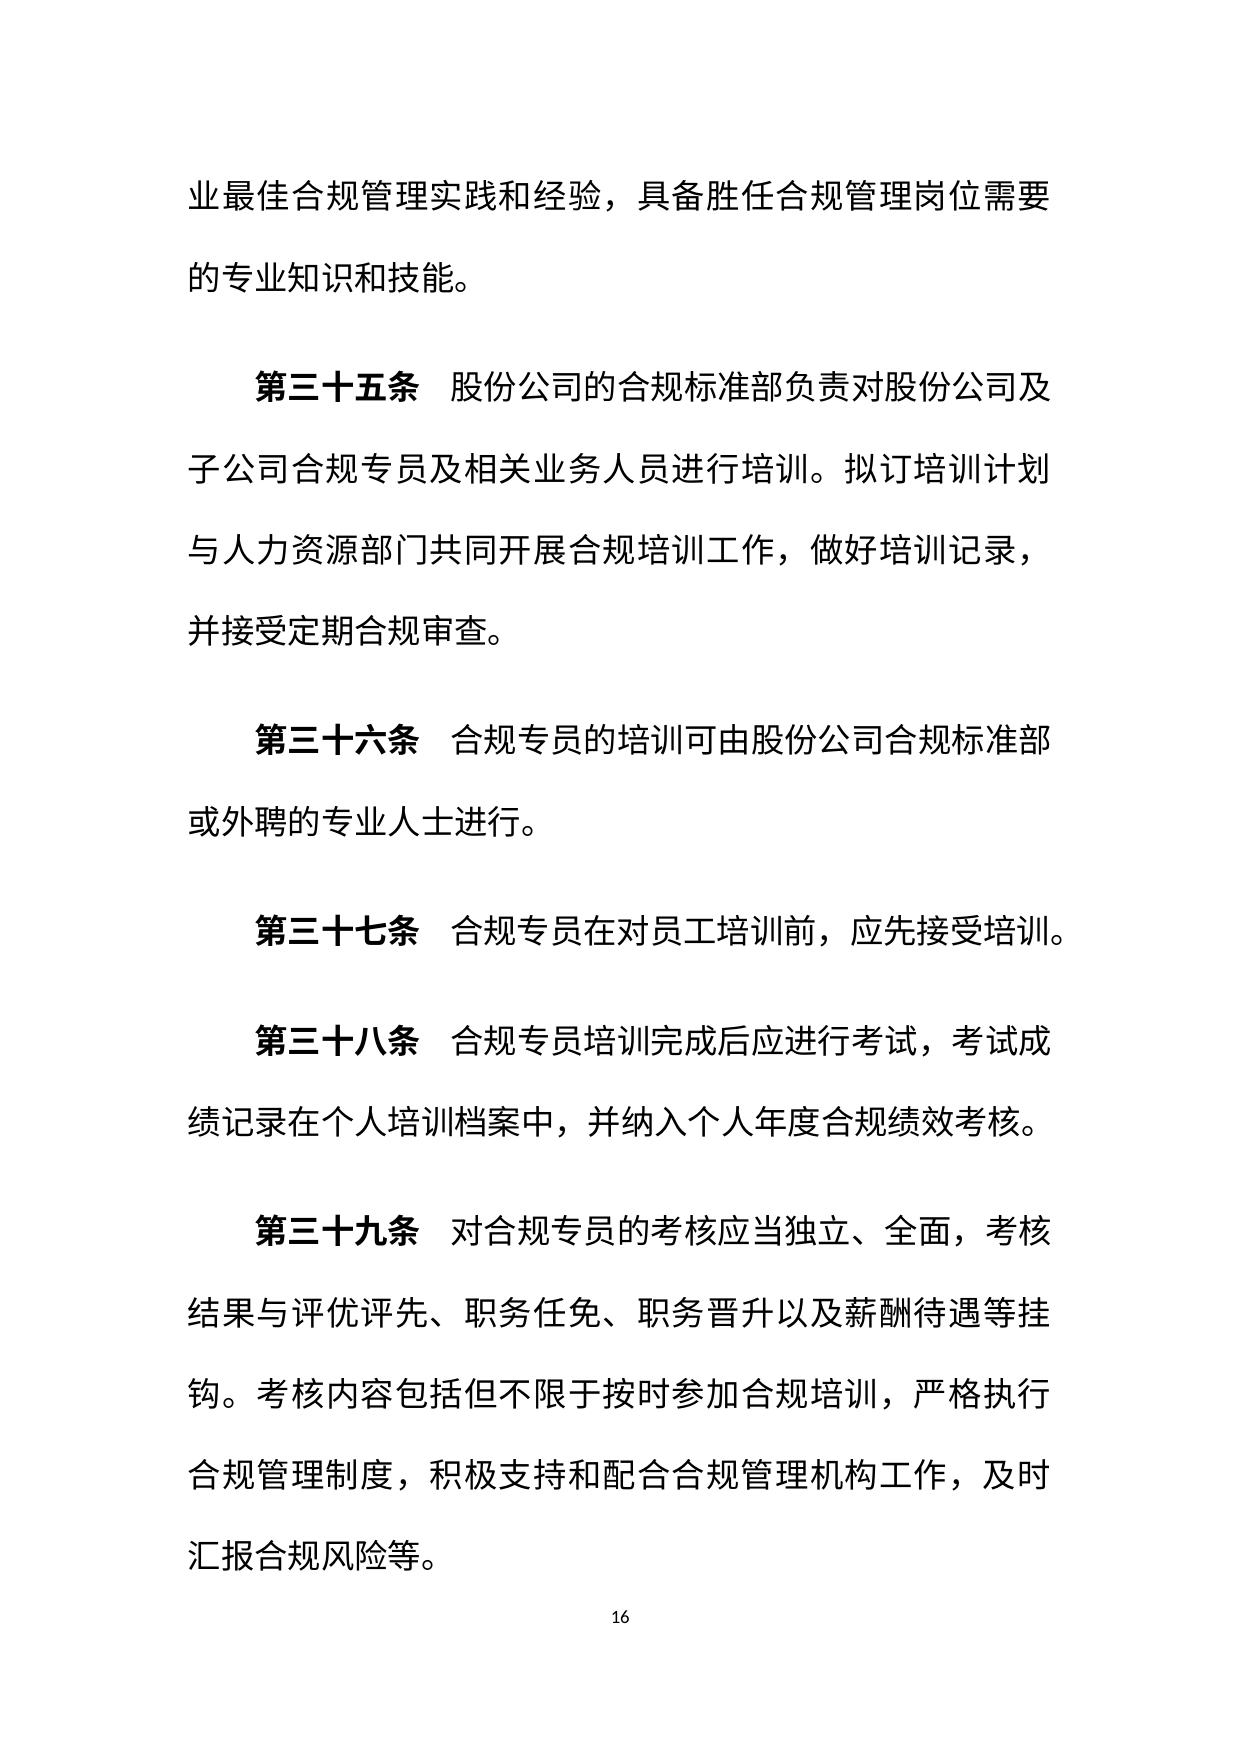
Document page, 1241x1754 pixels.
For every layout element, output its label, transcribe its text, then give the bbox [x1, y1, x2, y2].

list 合规专员培训完成后应进行考试，考试成绩记录在个人培训档案中，并纳入个人年度合规绩效考核。 [187, 1006, 1053, 1152]
list 股份公司的合规标准部负责对股份公司及子公司合规专员及相关业务人员进行培训。拟订培训计划，与人力资源部门共同开展合规培训工作，做好培训记录，并接受定期合规审查。 [187, 353, 1053, 661]
list 对合规专员的考核应当独立、全面，考核结果与评优评先、职务任免、职务晋升以及薪酬待遇等挂钩。考核内容包括但不限于按时参加合规培训，严格执行合规管理制度，积极支持和配合合规管理机构工作，及时汇报合规风险等。 [187, 1197, 1053, 1587]
list 合规专员在对员工培训前，应先接受培训。 [187, 897, 1053, 962]
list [187, 162, 1053, 308]
list 合规专员的培训可由股份公司合规标准部或外聘的专业人士进行。 [187, 706, 1053, 852]
